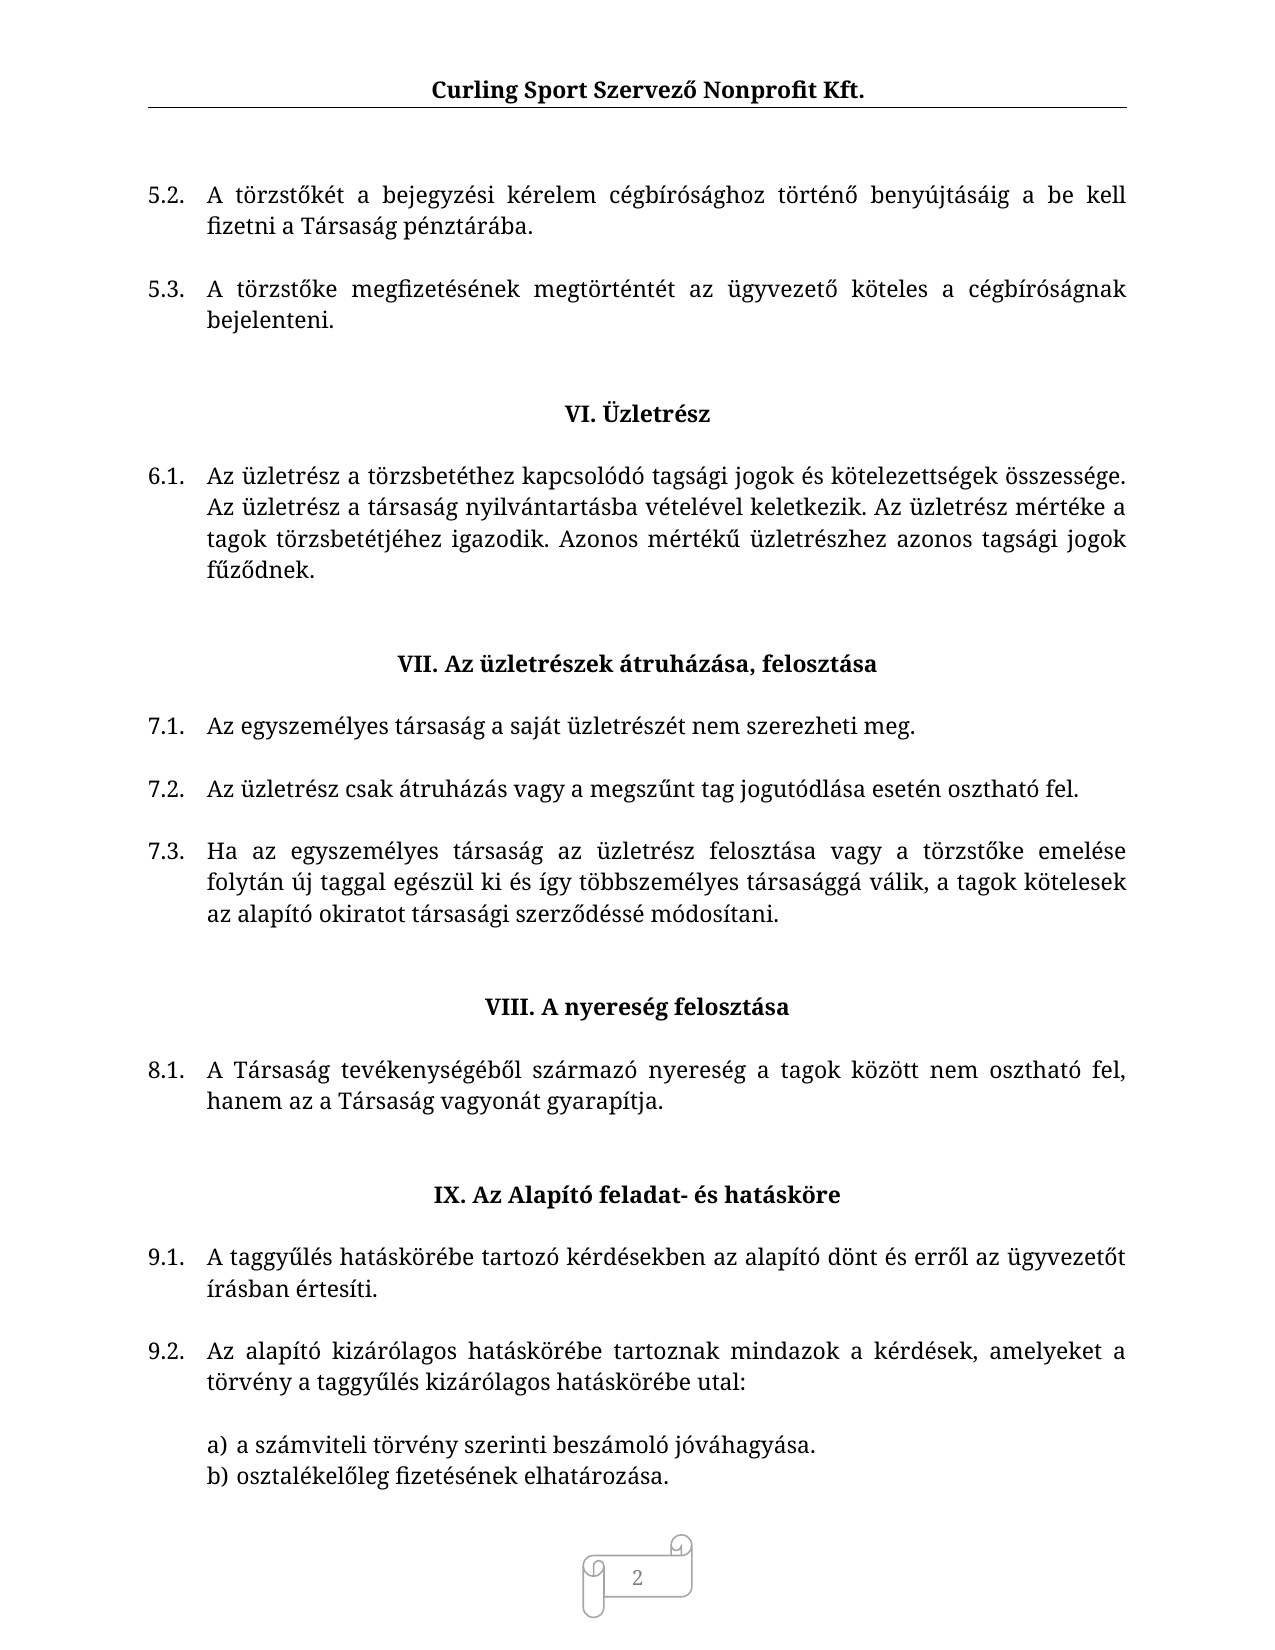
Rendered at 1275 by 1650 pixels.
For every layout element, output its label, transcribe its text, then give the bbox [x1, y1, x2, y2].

list a számviteli törvény szerinti beszámoló jóváhagyása. [207, 1429, 1127, 1460]
text VIII. A nyereség felosztása [148, 991, 1127, 1023]
text VII. Az üzletrészek átruházása, felosztása [148, 648, 1127, 679]
text 7.2. Az üzletrész csak átruházás vagy a megszűnt tag jogutódlása esetén osztható fel. [148, 773, 1127, 804]
text 6.1. Az üzletrész a törzsbetéthez kapcsolódó tagsági jogok és kötelezettségek összessége. Az üzletrész a társaság nyilvántartásba vételével keletkezik. Az üzletrész mértéke a tagok törzsbetétjéhez igazodik. Azonos mértékű üzletrészhez azonos tagsági jogok fűződnek. [148, 460, 1127, 585]
list osztalékelőleg fizetésének elhatározása. [207, 1460, 1127, 1491]
text 8.1. A Társaság tevékenységéből származó nyereség a tagok között nem osztható fel, hanem az a Társaság vagyonát gyarapítja. [148, 1054, 1127, 1116]
text VI. Üzletrész [148, 398, 1127, 429]
text 7.1. Az egyszemélyes társaság a saját üzletrészét nem szerezheti meg. [148, 710, 1127, 741]
text 9.1. A taggyűlés hatáskörébe tartozó kérdésekben az alapító dönt és erről az ügyvezetőt írásban értesíti. [148, 1241, 1127, 1304]
text 9.2. Az alapító kizárólagos hatáskörébe tartoznak mindazok a kérdések, amelyeket a törvény a taggyűlés kizárólagos hatáskörébe utal: [148, 1335, 1127, 1398]
text 5.2. A törzstőkét a bejegyzési kérelem cégbírósághoz történő benyújtásáig a be kell fizetni a Társaság pénztárába. [148, 179, 1127, 241]
text IX. Az Alapító feladat- és hatásköre [148, 1179, 1127, 1210]
text 5.3. A törzstőke megfizetésének megtörténtét az ügyvezető köteles a cégbíróságnak bejelenteni. [148, 273, 1127, 335]
text 7.3. Ha az egyszemélyes társaság az üzletrész felosztása vagy a törzstőke emelése folytán új taggal egészül ki és így többszemélyes társasággá válik, a tagok kötelesek az alapító okiratot társasági szerződéssé módosítani. [148, 835, 1127, 929]
